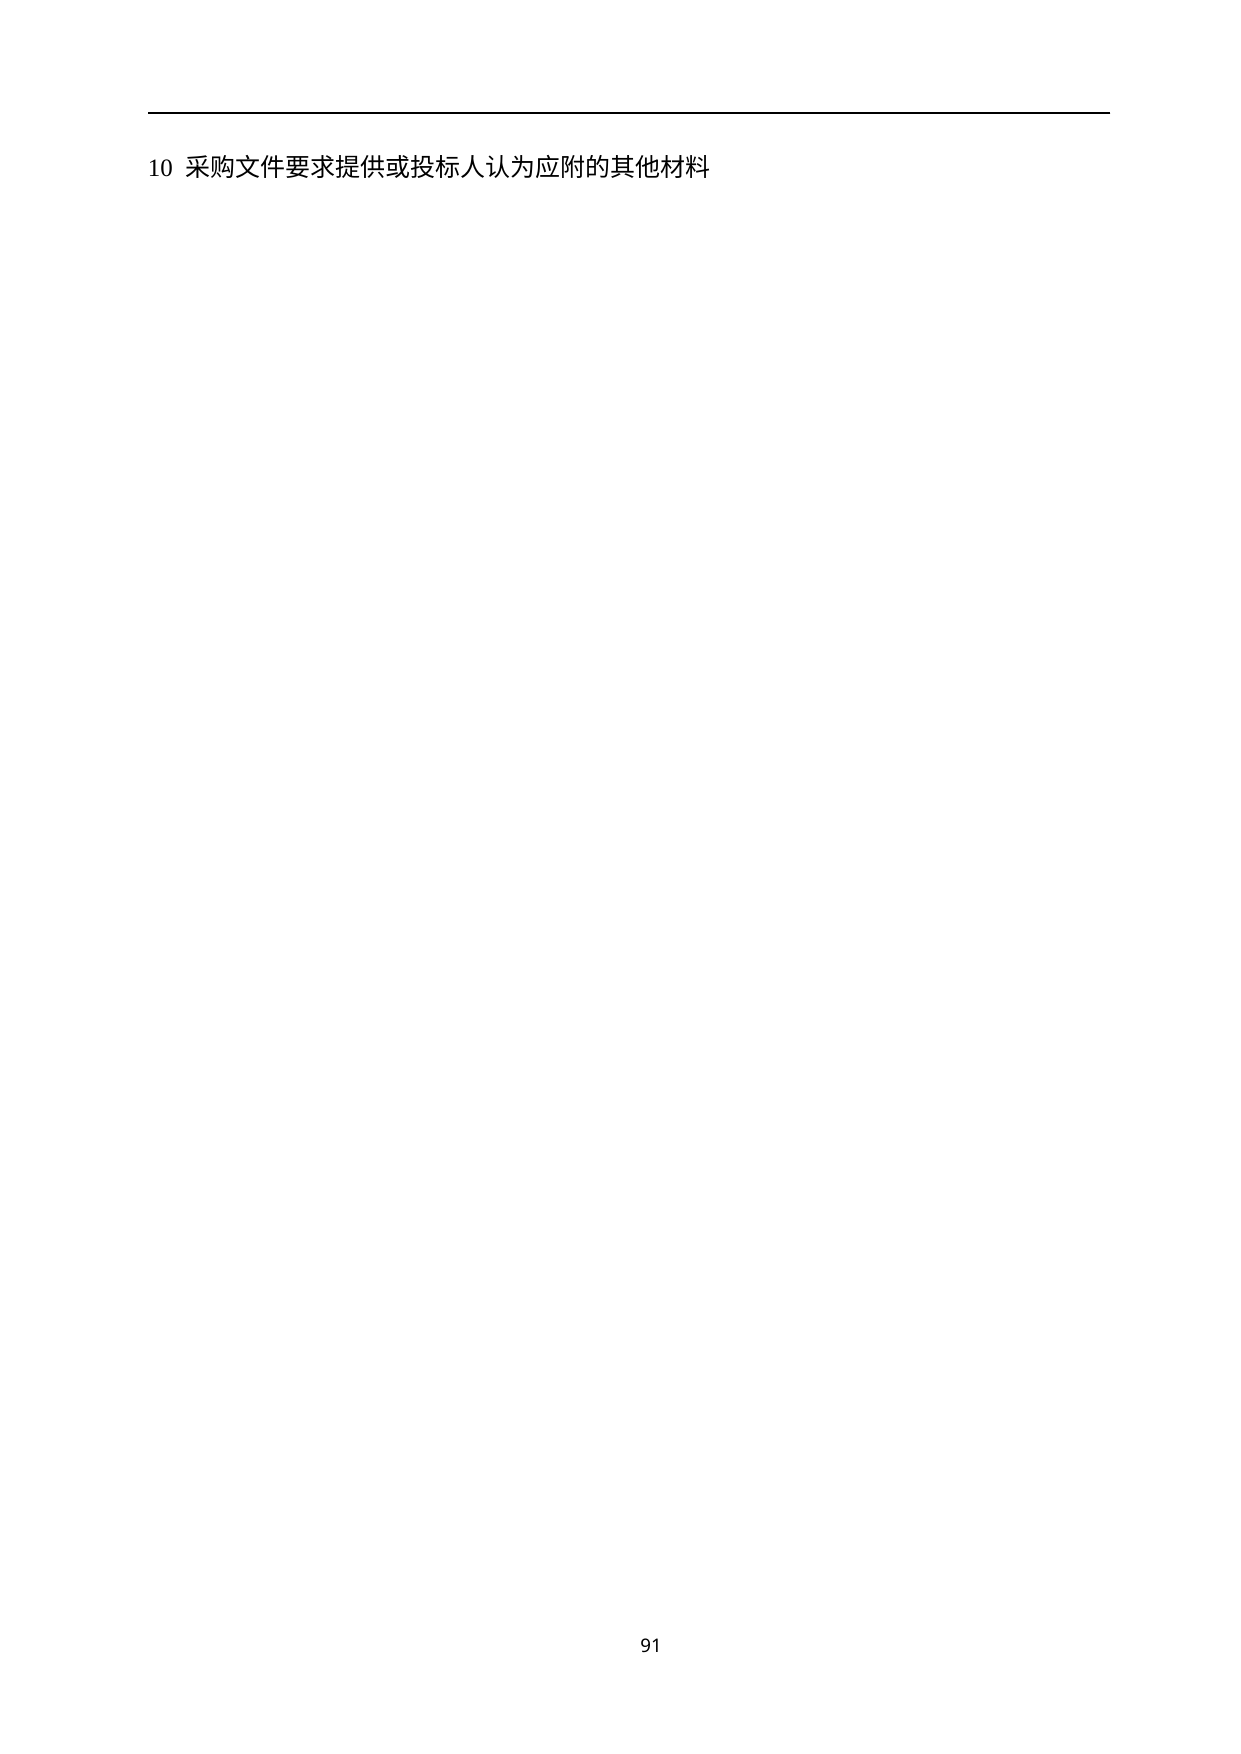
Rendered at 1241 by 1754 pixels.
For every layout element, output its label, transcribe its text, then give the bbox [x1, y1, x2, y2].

text 10 采购文件要求提供或投标人认为应附的其他材料 [148, 148, 1110, 184]
